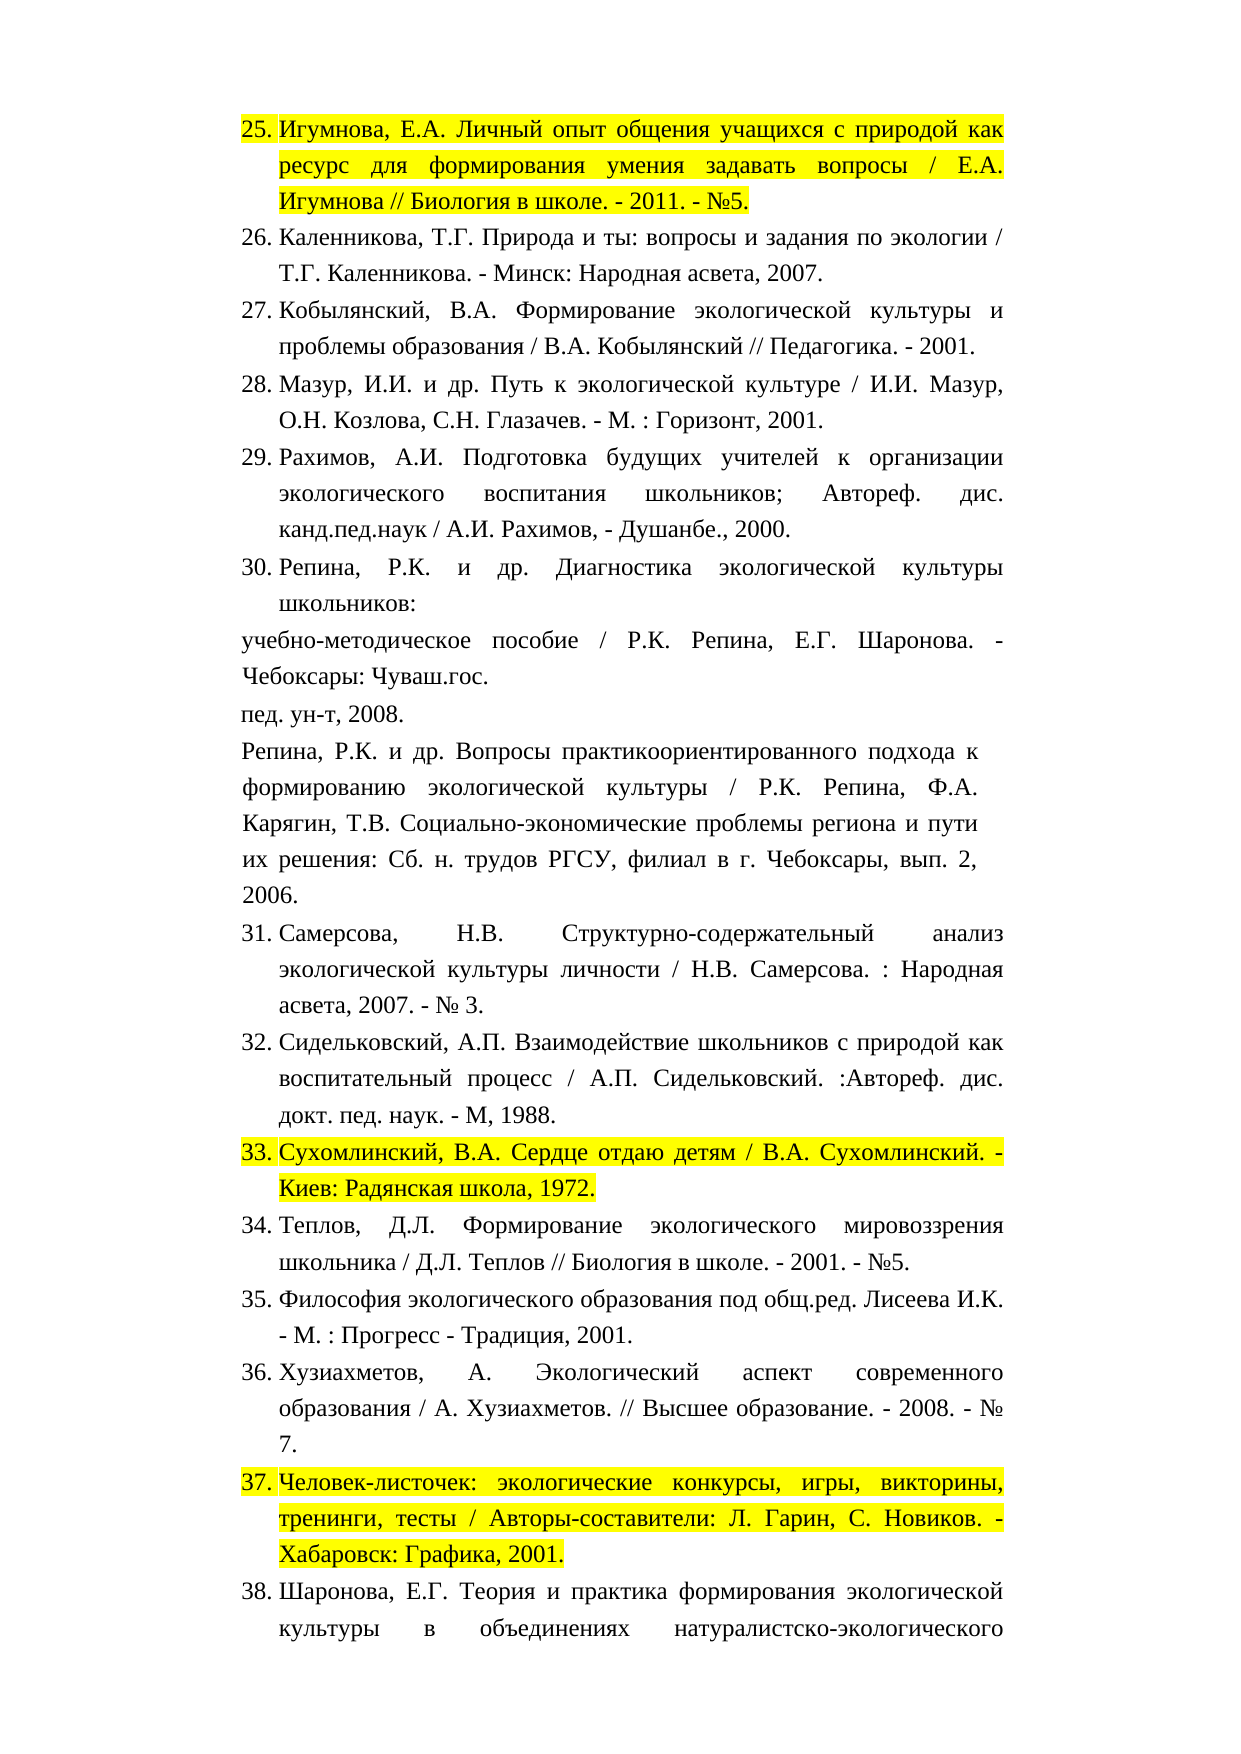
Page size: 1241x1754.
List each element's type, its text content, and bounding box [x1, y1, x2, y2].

text пед. ун-т, 2008. [241, 699, 1152, 727]
list Репина, Р.К. и др. Диагностика экологической культуры школьников: [241, 552, 1004, 617]
list Сухомлинский, В.А. Сердце отдаю детям / В.А. Сухомлинский. - Киев: Радянская школа, 1972. [241, 1137, 1004, 1202]
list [241, 1576, 1004, 1641]
list Человек-листочек: экологические конкурсы, игры, викторины, тренинги, тесты / Авторы-составители: Л. Гарин, С. Новиков. - Хабаровск: Графика, 2001. [241, 1467, 1004, 1568]
list Философия экологического образования под общ.ред. Лисеева И.К. - М. : Прогресс - Традиция, 2001. [241, 1284, 1004, 1349]
list Игумнова, Е.А. Личный опыт общения учащихся с природой как ресурс для формирования умения задавать вопросы / Е.А. Игумнова // Биология в школе. - 2011. - №5. [241, 114, 1004, 214]
text учебно-методическое пособие / Р.К. Репина, Е.Г. Шаронова. - Чебоксары: Чуваш.гос. [241, 625, 1004, 690]
list Хузиахметов, А. Экологический аспект современного образования / А. Хузиахметов. // Высшее образование. - 2008. - № 7. [241, 1357, 1004, 1458]
list Мазур, И.И. и др. Путь к экологической культуре / И.И. Мазур, О.Н. Козлова, С.Н. Глазачев. - М. : Горизонт, 2001. [241, 369, 1004, 434]
list Рахимов, А.И. Подготовка будущих учителей к организации экологического воспитания школьников; Автореф. дис. канд.пед.наук / А.И. Рахимов, - Душанбе., 2000. [241, 442, 1004, 543]
list Теплов, Д.Л. Формирование экологического мировоззрения школьника / Д.Л. Теплов // Биология в школе. - 2001. - №5. [241, 1210, 1004, 1275]
list Сидельковский, А.П. Взаимодействие школьников с природой как воспитательный процесс / А.П. Сидельковский. :Автореф. дис. докт. пед. наук. - М, 1988. [241, 1027, 1004, 1128]
text Репина, Р.К. и др. Вопросы практикоориентированного подхода к формированию экологической культуры / Р.К. Репина, Ф.А. Карягин, Т.В. Социально-экономические проблемы региона и пути их решения: Сб. н. трудов РГСУ, филиал в г. Чебоксары, вып. 2, 2006. [241, 736, 979, 909]
list Каленникова, Т.Г. Природа и ты: вопросы и задания по экологии / Т.Г. Каленникова. - Минск: Народная асвета, 2007. [241, 222, 1004, 287]
list Кобылянский, В.А. Формирование экологической культуры и проблемы образования / В.А. Кобылянский // Педагогика. - 2001. [241, 295, 1004, 360]
list Самерсова, Н.В. Структурно-содержательный анализ экологической культуры личности / Н.В. Самерсова. : Народная асвета, 2007. - № 3. [241, 918, 1004, 1019]
